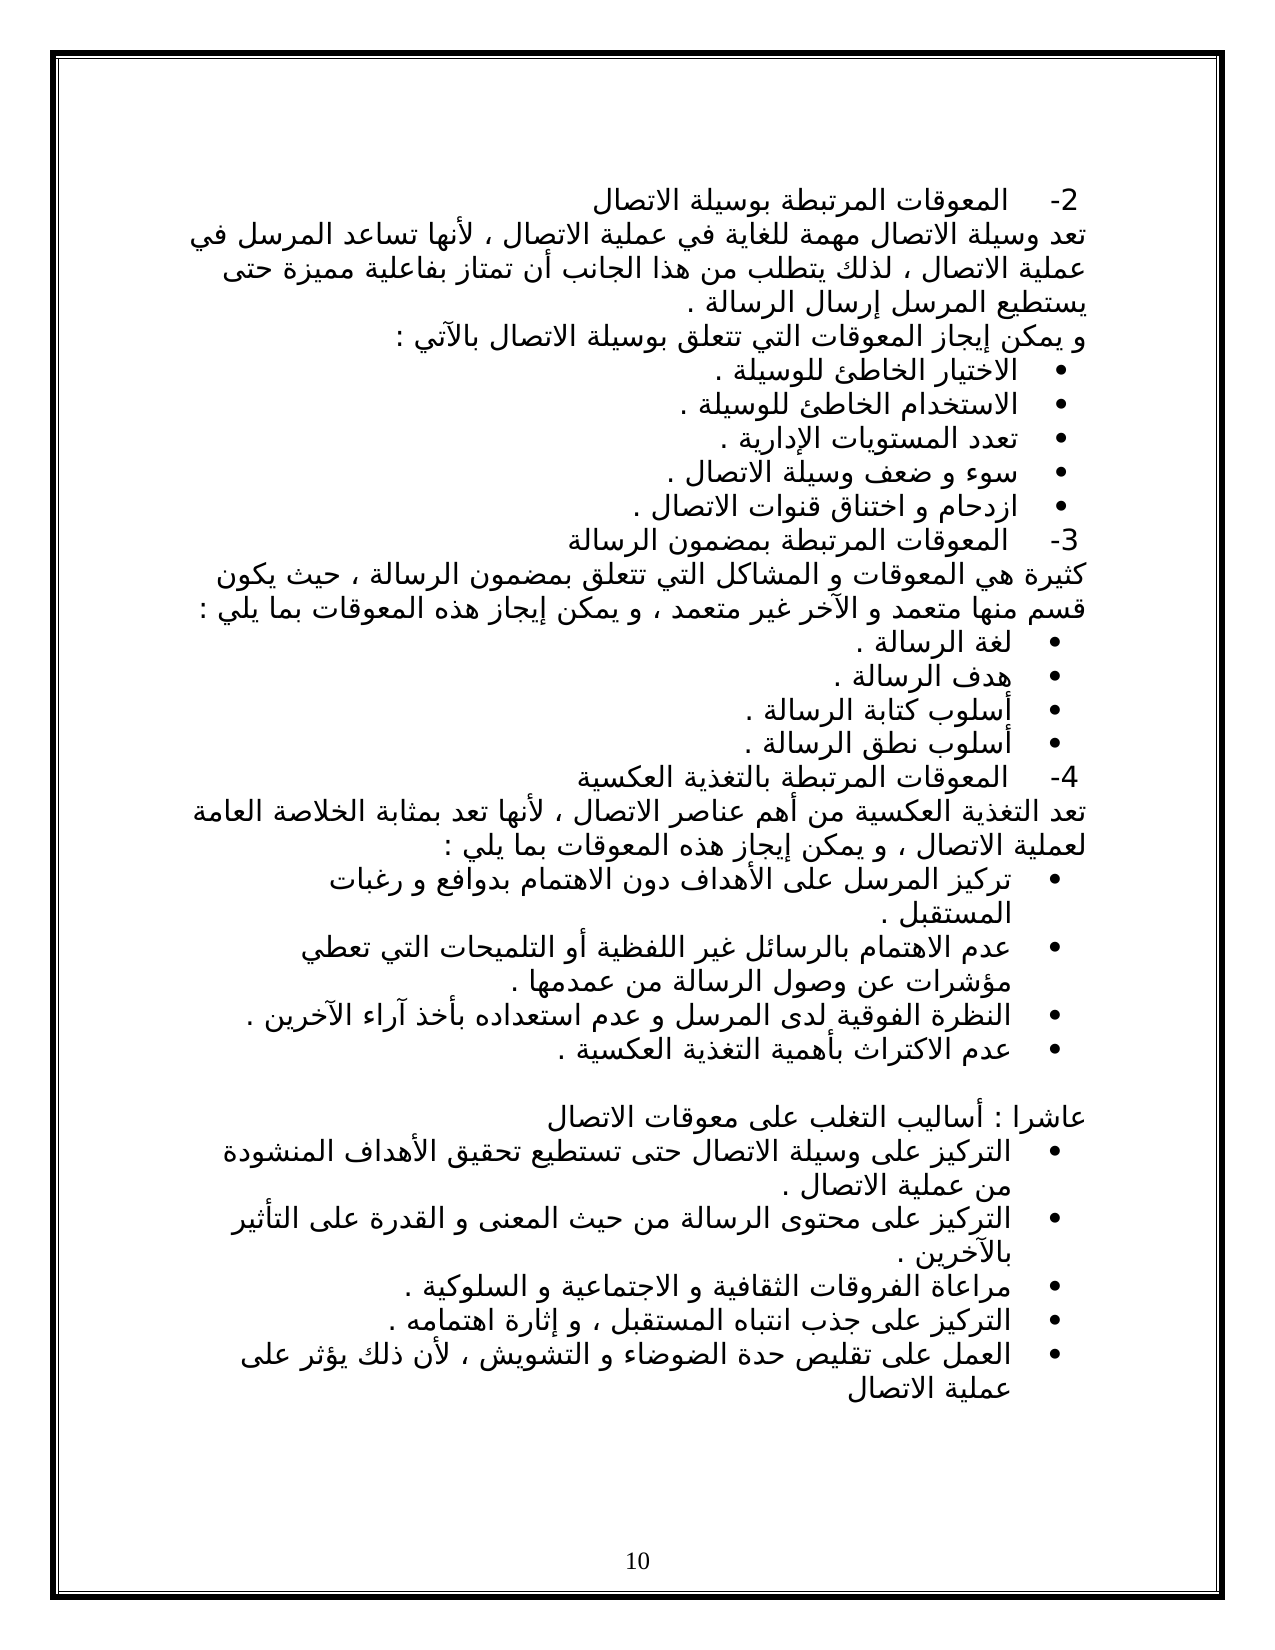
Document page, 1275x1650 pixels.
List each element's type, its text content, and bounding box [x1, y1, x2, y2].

list عدم الاكتراث بأهمية التغذية العكسية . [187, 1032, 1050, 1066]
list سوء و ضعف وسيلة الاتصال . [262, 455, 1056, 489]
list لغة الرسالة . [262, 625, 1050, 659]
list المعوقات المرتبطة بمضمون الرسالة [270, 523, 1050, 557]
list المعوقات المرتبطة بوسيلة الاتصال [270, 183, 1050, 217]
list التركيز على جذب انتباه المستقبل ، و إثارة اهتمامه . [187, 1304, 1050, 1338]
list التركيز على وسيلة الاتصال حتى تستطيع تحقيق الأهداف المنشودة من عملية الاتصال . [187, 1134, 1050, 1202]
list ازدحام و اختناق قنوات الاتصال . [262, 489, 1056, 523]
list المعوقات المرتبطة بالتغذية العكسية [187, 761, 1050, 795]
text تعد وسيلة الاتصال مهمة للغاية في عملية الاتصال ، لأنها تساعد المرسل في عملية الاتصال ، لذلك يتطلب من هذا الجانب أن تمتاز بفاعلية مميزة حتى يستطيع المرسل إرسال الرسالة . [187, 217, 1087, 319]
text تعد التغذية العكسية من أهم عناصر الاتصال ، لأنها تعد بمثابة الخلاصة العامة لعملية الاتصال ، و يمكن إيجاز هذه المعوقات بما يلي : [187, 795, 1087, 863]
list أسلوب كتابة الرسالة . [262, 693, 1050, 727]
list هدف الرسالة . [262, 659, 1050, 693]
list النظرة الفوقية لدى المرسل و عدم استعداده بأخذ آراء الآخرين . [187, 998, 1050, 1032]
text و يمكن إيجاز المعوقات التي تتعلق بوسيلة الاتصال بالآتي : [187, 319, 1087, 353]
list تركيز المرسل على الأهداف دون الاهتمام بدوافع و رغبات المستقبل . [187, 863, 1050, 931]
list العمل على تقليص حدة الضوضاء و التشويش ، لأن ذلك يؤثر على عملية الاتصال [187, 1338, 1050, 1406]
list تعدد المستويات الإدارية . [262, 421, 1056, 455]
list مراعاة الفروقات الثقافية و الاجتماعية و السلوكية . [187, 1270, 1050, 1304]
list أسلوب نطق الرسالة . [187, 727, 1050, 761]
list الاختيار الخاطئ للوسيلة . [262, 353, 1056, 387]
text كثيرة هي المعوقات و المشاكل التي تتعلق بمضمون الرسالة ، حيث يكون قسم منها متعمد و الآخر غير متعمد ، و يمكن إيجاز هذه المعوقات بما يلي : [187, 557, 1087, 625]
list الاستخدام الخاطئ للوسيلة . [262, 387, 1056, 421]
text عاشرا : أساليب التغلب على معوقات الاتصال [187, 1100, 1087, 1134]
list التركيز على محتوى الرسالة من حيث المعنى و القدرة على التأثير بالآخرين . [187, 1202, 1050, 1270]
list عدم الاهتمام بالرسائل غير اللفظية أو التلميحات التي تعطي مؤشرات عن وصول الرسالة من عمدمها . [187, 931, 1050, 998]
